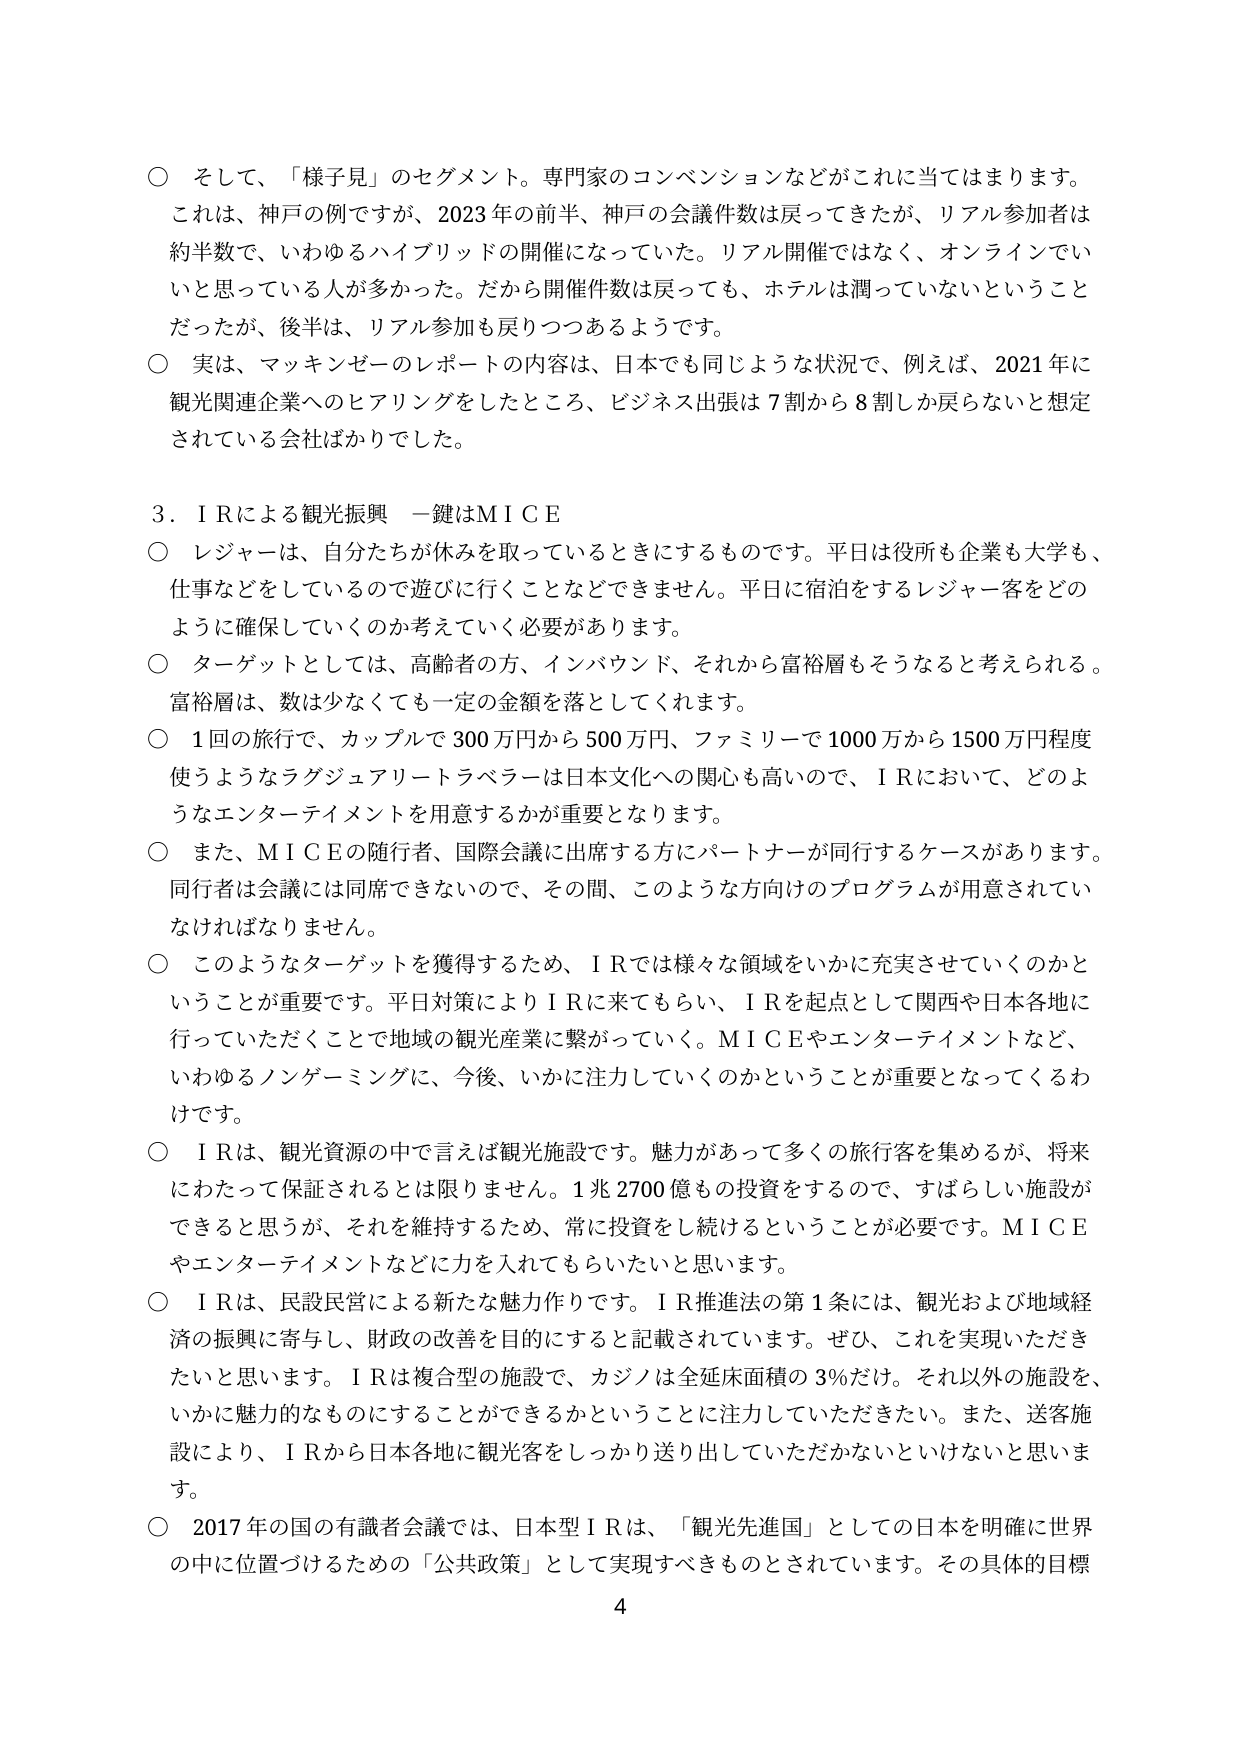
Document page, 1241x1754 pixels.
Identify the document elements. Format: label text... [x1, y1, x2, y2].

text 〇 また、ＭＩＣＥの随行者、国際会議に出席する方にパートナーが同行するケースがあります。同行者は会議には同席できないので、その間、このような方向けのプログラムが用意されていなければなりません。 [148, 832, 1092, 944]
text 〇 このようなターゲットを獲得するため、ＩＲでは様々な領域をいかに充実させていくのかということが重要です。平日対策によりＩＲに来てもらい、ＩＲを起点として関西や日本各地に行っていただくことで地域の観光産業に繋がっていく。ＭＩＣＥやエンターテイメントなど、いわゆるノンゲーミングに、今後、いかに注力していくのかということが重要となってくるわけです。 [148, 944, 1092, 1132]
text 〇 ＩＲは、民設民営による新たな魅力作りです。ＩＲ推進法の第1条には、観光および地域経済の振興に寄与し、財政の改善を目的にすると記載されています。ぜひ、これを実現いただきたいと思います。ＩＲは複合型の施設で、カジノは全延床面積の3％だけ。それ以外の施設を、いかに魅力的なものにすることができるかということに注力していただきたい。また、送客施設により、ＩＲから日本各地に観光客をしっかり送り出していただかないといけないと思います。 [148, 1282, 1092, 1507]
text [148, 1507, 1092, 1582]
text 〇 そして、「様子見」のセグメント。専門家のコンベンションなどがこれに当てはまります。これは、神戸の例ですが、2023年の前半、神戸の会議件数は戻ってきたが、リアル参加者は約半数で、いわゆるハイブリッドの開催になっていた。リアル開催ではなく、オンラインでいいと思っている人が多かった。だから開催件数は戻っても、ホテルは潤っていないということだったが、後半は、リアル参加も戻りつつあるようです。 [148, 157, 1092, 344]
text 〇 ターゲットとしては、高齢者の方、インバウンド、それから富裕層もそうなると考えられる。富裕層は、数は少なくても一定の金額を落としてくれます。 [148, 644, 1092, 719]
text 〇 ＩＲは、観光資源の中で言えば観光施設です。魅力があって多くの旅行客を集めるが、将来にわたって保証されるとは限りません。1兆2700億もの投資をするので、すばらしい施設ができると思うが、それを維持するため、常に投資をし続けるということが必要です。ＭＩＣＥやエンターテイメントなどに力を入れてもらいたいと思います。 [148, 1132, 1092, 1282]
text 〇 1回の旅行で、カップルで300万円から500万円、ファミリーで1000万から1500万円程度使うようなラグジュアリートラベラーは日本文化への関心も高いので、ＩＲにおいて、どのようなエンターテイメントを用意するかが重要となります。 [148, 719, 1092, 832]
text ３．ＩＲによる観光振興 －鍵はＭＩＣＥ [148, 494, 1092, 532]
text 〇 実は、マッキンゼーのレポートの内容は、日本でも同じような状況で、例えば、2021年に観光関連企業へのヒアリングをしたところ、ビジネス出張は7割から8割しか戻らないと想定されている会社ばかりでした。 [148, 344, 1092, 457]
text 〇 レジャーは、自分たちが休みを取っているときにするものです。平日は役所も企業も大学も、仕事などをしているので遊びに行くことなどできません。平日に宿泊をするレジャー客をどのように確保していくのか考えていく必要があります。 [148, 532, 1092, 644]
